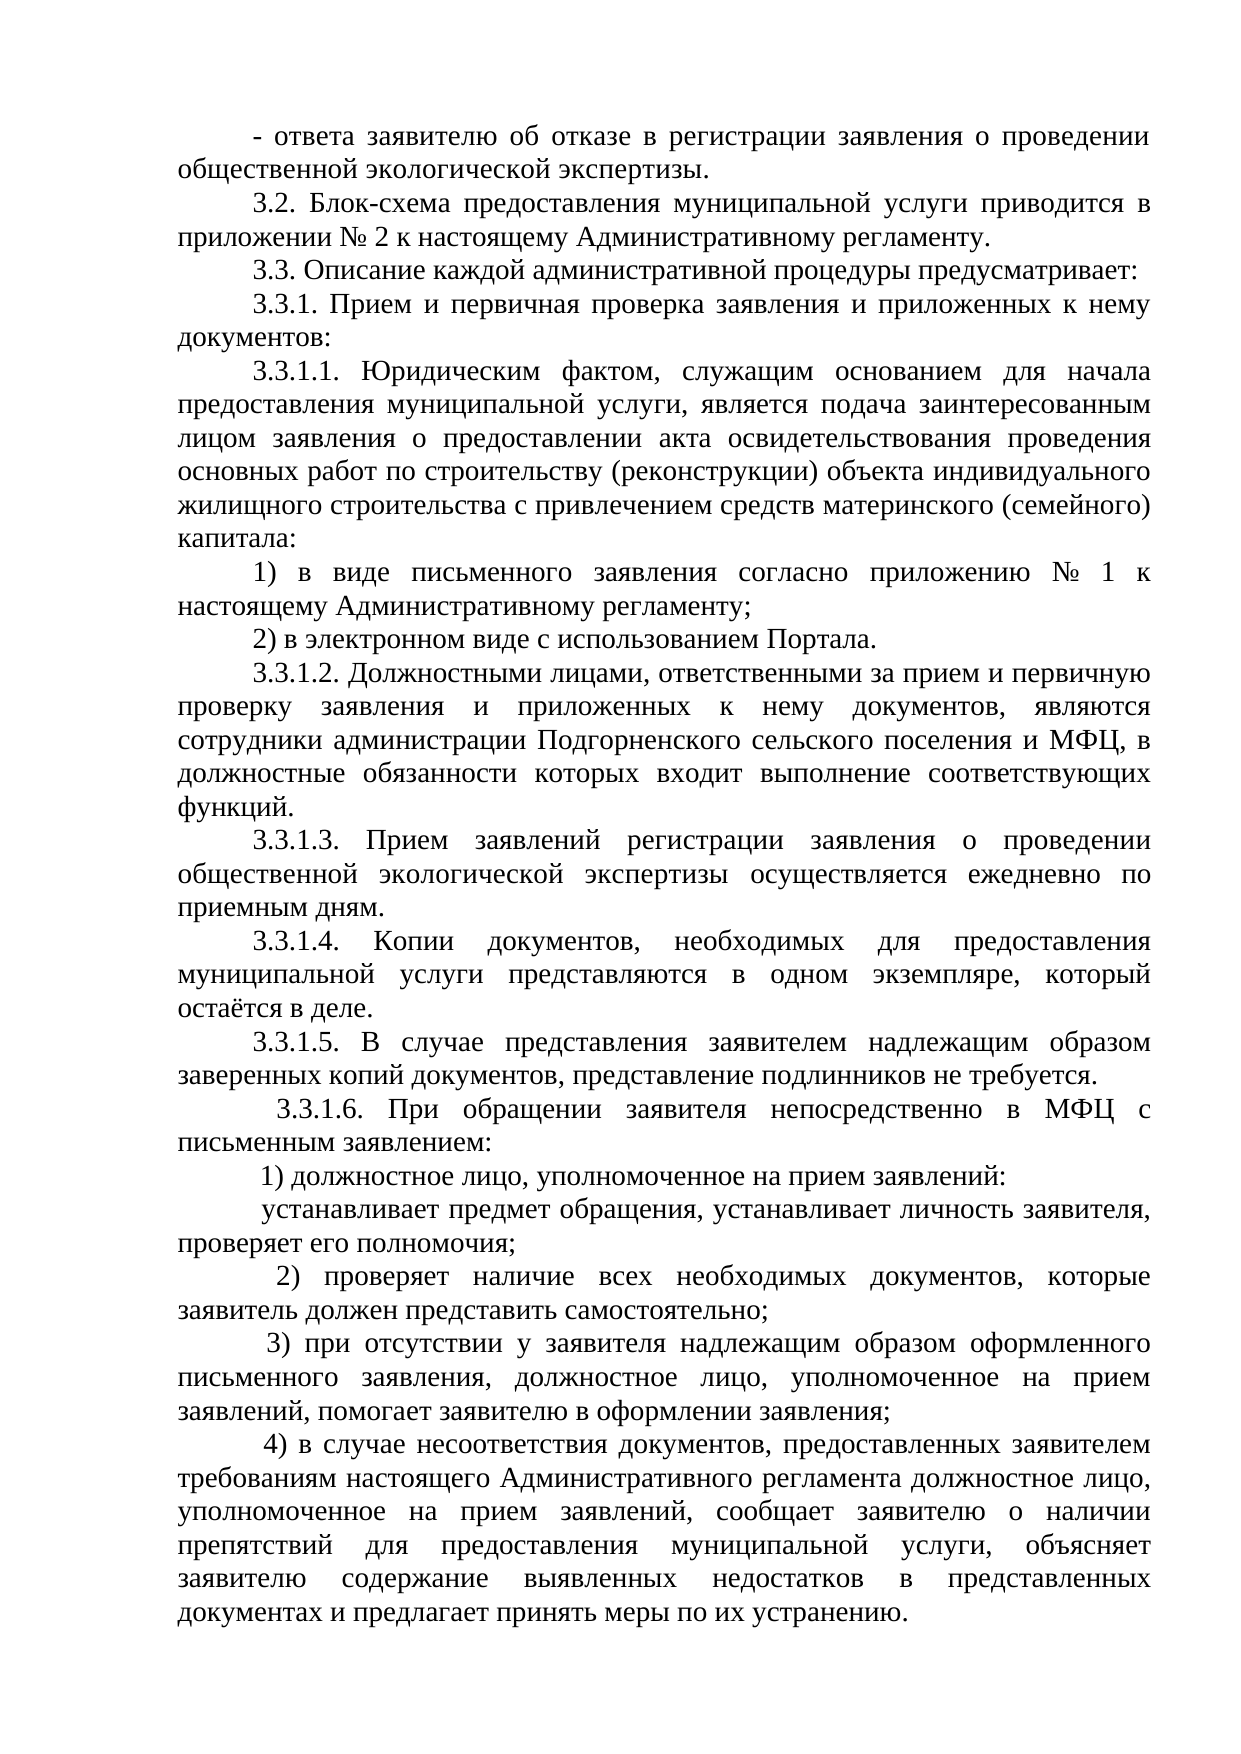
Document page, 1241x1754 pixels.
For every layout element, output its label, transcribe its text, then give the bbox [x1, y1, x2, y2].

text 3.3.1.3. Прием заявлений регистрации заявления о проведении общественной экологической экспертизы осуществляется ежедневно по приемным дням. [177, 822, 1152, 923]
text 3.3.1.1. Юридическим фактом, служащим основанием для начала предоставления муниципальной услуги, является подача заинтересованным лицом заявления о предоставлении акта освидетельствования проведения основных работ по строительству (реконструкции) объекта индивидуального жилищного строительства с привлечением средств материнского (семейного) капитала: [177, 353, 1152, 554]
text 3) при отсутствии у заявителя надлежащим образом оформленного письменного заявления, должностное лицо, уполномоченное на прием заявлений, помогает заявителю в оформлении заявления; [177, 1326, 1152, 1426]
text 3.2. Блок-схема предоставления муниципальной услуги приводится в приложении № 2 к настоящему Административному регламенту. [177, 185, 1152, 252]
text 1) должностное лицо, уполномоченное на прием заявлений: [177, 1158, 1152, 1191]
text 3.3.1.6. При обращении заявителя непосредственно в МФЦ с письменным заявлением: [177, 1091, 1152, 1158]
text 3.3.1.5. В случае представления заявителем надлежащим образом заверенных копий документов, представление подлинников не требуется. [177, 1024, 1152, 1091]
text - ответа заявителю об отказе в регистрации заявления о проведении общественной экологической экспертизы. [177, 118, 1152, 185]
text 3.3.1.4. Копии документов, необходимых для предоставления муниципальной услуги представляются в одном экземпляре, который остаётся в деле. [177, 923, 1152, 1024]
text 2) в электронном виде с использованием Портала. [177, 621, 1152, 655]
text 3.3.1. Прием и первичная проверка заявления и приложенных к нему документов: [177, 286, 1152, 353]
text 3.3.1.2. Должностными лицами, ответственными за прием и первичную проверку заявления и приложенных к нему документов, являются сотрудники администрации Подгорненского сельского поселения и МФЦ, в должностные обязанности которых входит выполнение соответствующих функций. [177, 655, 1152, 822]
text 4) в случае несоответствия документов, предоставленных заявителем требованиям настоящего Административного регламента должностное лицо, уполномоченное на прием заявлений, сообщает заявителю о наличии препятствий для предоставления муниципальной услуги, объясняет заявителю содержание выявленных недостатков в представленных документах и предлагает принять меры по их устранению. [177, 1426, 1152, 1627]
text 3.3. Описание каждой административной процедуры предусматривает: [177, 252, 1152, 286]
text 2) проверяет наличие всех необходимых документов, которые заявитель должен представить самостоятельно; [177, 1258, 1152, 1326]
text 1) в виде письменного заявления согласно приложению № 1 к настоящему Административному регламенту; [177, 554, 1152, 621]
text устанавливает предмет обращения, устанавливает личность заявителя, проверяет его полномочия; [177, 1191, 1152, 1258]
